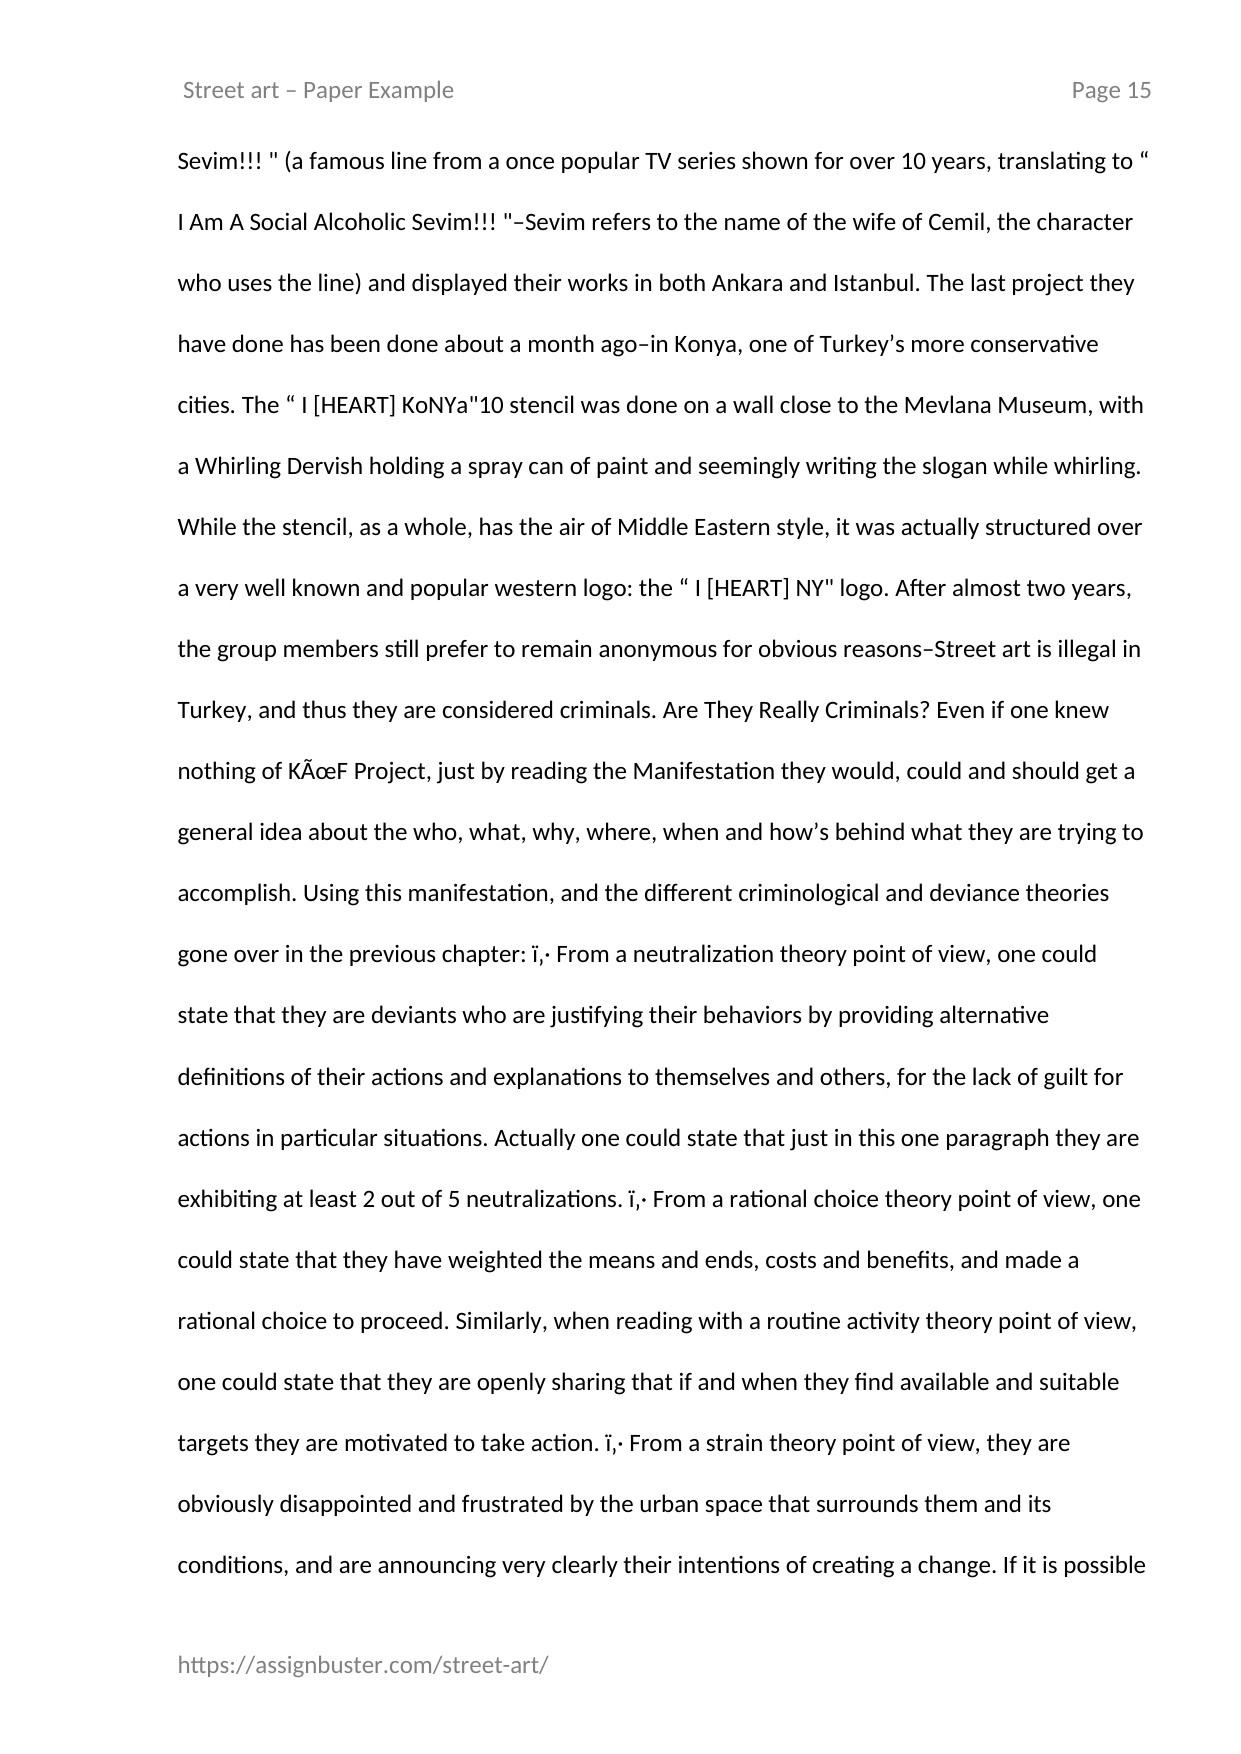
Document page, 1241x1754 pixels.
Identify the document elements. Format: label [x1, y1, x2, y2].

text [177, 145, 1152, 1579]
